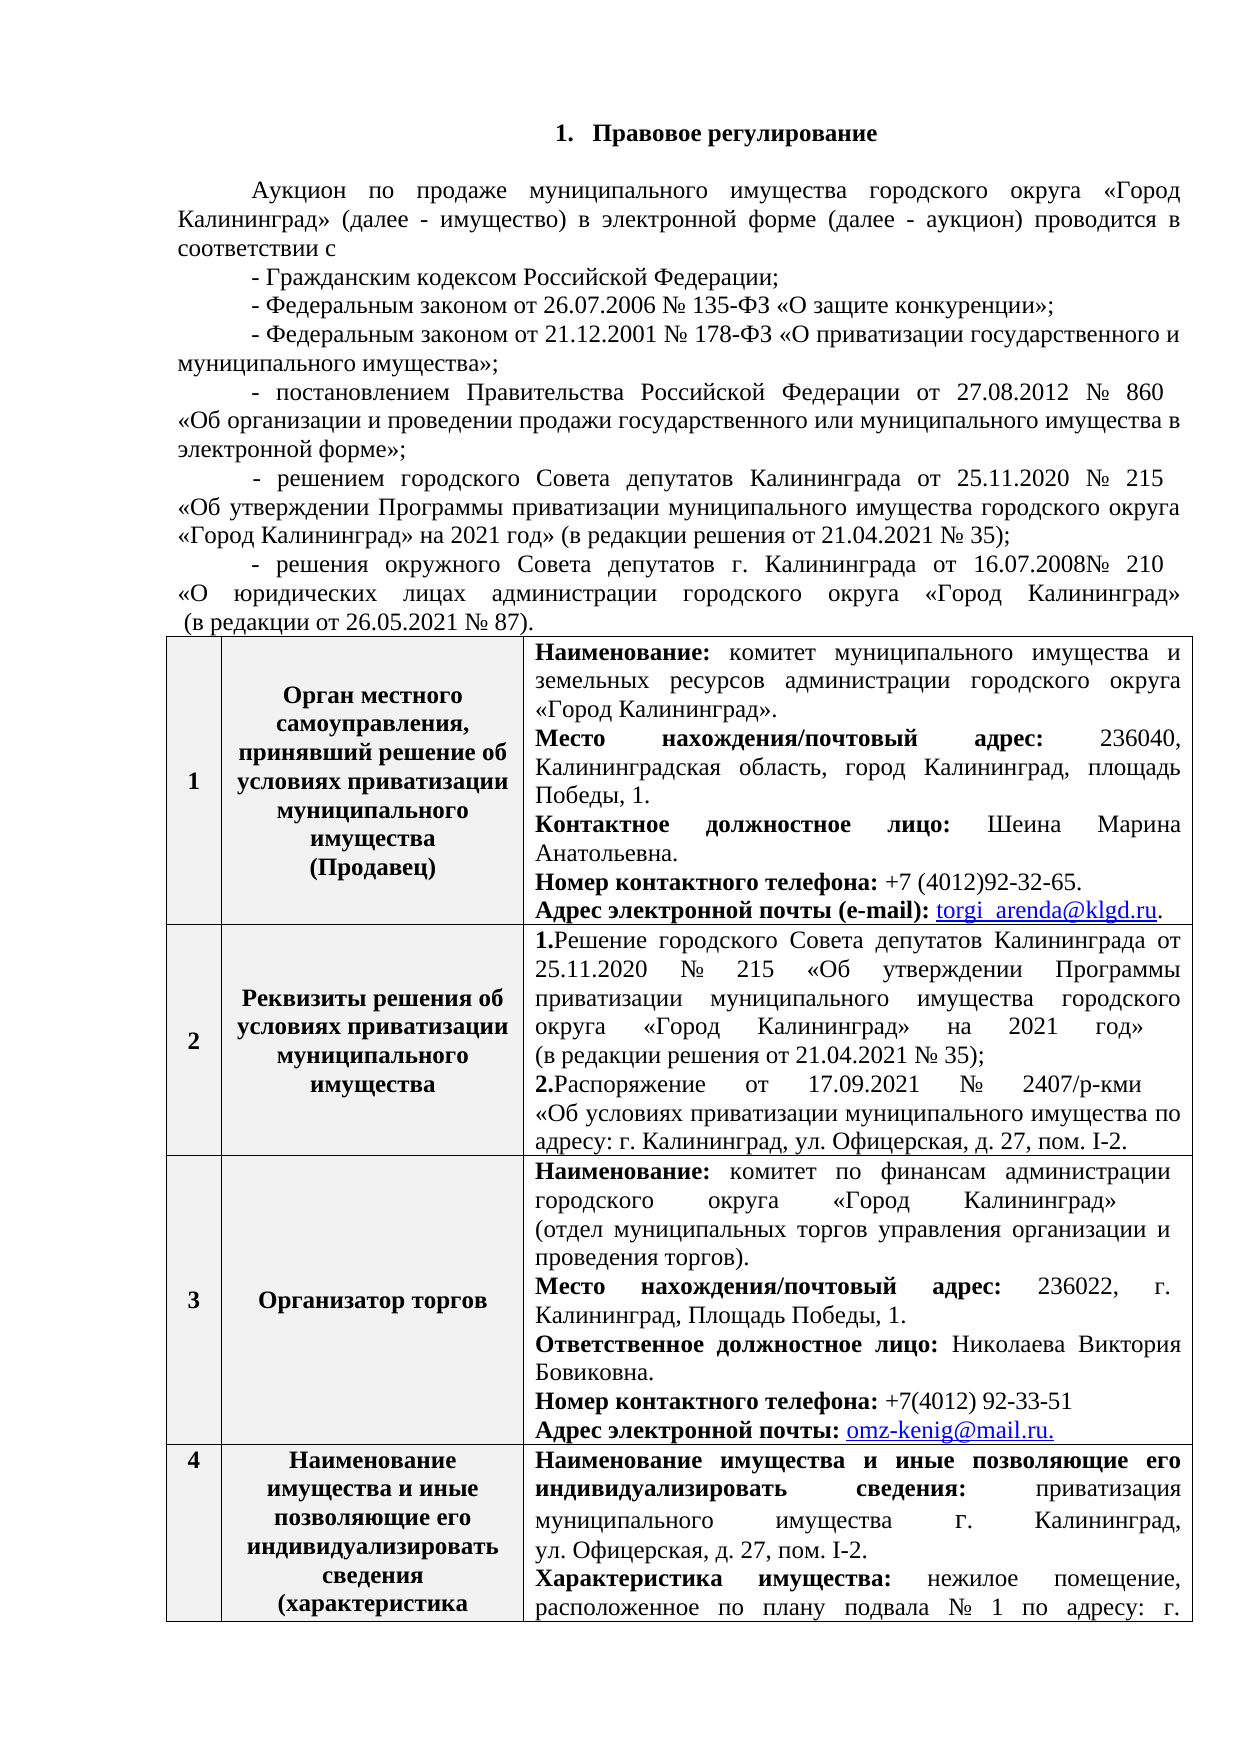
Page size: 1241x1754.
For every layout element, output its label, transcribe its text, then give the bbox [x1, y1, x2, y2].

table_header Орган местного самоуправления, принявший решение об условиях приватизации муниципального имущества (Продавец) [222, 637, 523, 924]
text - постановлением Правительства Российской Федерации от 27.08.2012 № 860 «Об организации и проведении продажи государственного или муниципального имущества в электронной форме»; [177, 377, 1181, 463]
text - Федеральным законом от 26.07.2006 № 135-ФЗ «О защите конкуренции»; [177, 291, 1181, 319]
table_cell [222, 1445, 523, 1621]
table_cell 3 [167, 1156, 221, 1444]
table_cell Реквизиты решения об условиях приватизации муниципального имущества [222, 925, 523, 1155]
text - решения окружного Совета депутатов г. Калининграда от 16.07.2008№ 210 «О юридических лицах администрации городского округа «Город Калининград» (в редакции от 26.05.2021 № 87). [177, 549, 1181, 636]
list - решением городского Совета депутатов Калининграда от 25.11.2020 № 215 «Об утверждении Программы приватизации муниципального имущества городского округа «Город Калининград» на 2021 год» (в редакции решения от 21.04.2021 № 35); [177, 463, 1181, 549]
list Правовое регулирование [251, 118, 1181, 147]
table_cell 4 [167, 1445, 221, 1621]
table_header Наименование: комитет муниципального имущества и земельных ресурсов администрации городского округа «Город Калининград». Место нахождения/почтовый адрес: 236040, Калининградская область, город Калининград, площадь Победы, 1. Контактное должностное лицо: Шеина Марина Анатольевна. Номер контактного телефона: +7 (4012)92-32-65. Адрес электронной почты (e-mail): torgi_arenda@klgd.ru. [524, 637, 1192, 924]
table_cell Наименование: комитет по финансам администрации городского округа «Город Калининград» (отдел муниципальных торгов управления организации и проведения торгов). Место нахождения/почтовый адрес: 236022, г. Калининград, Площадь Победы, 1. Ответственное должностное лицо: Николаева Виктория Бовиковна. Номер контактного телефона: +7(4012) 92-33-51 Адрес электронной почты: omz-kenig@mail.ru. [524, 1156, 1192, 1444]
text - Федеральным законом от 21.12.2001 № 178-ФЗ «О приватизации государственного и муниципального имущества»; [177, 319, 1181, 377]
table_header 1 [167, 637, 221, 924]
text Аукцион по продаже муниципального имущества городского округа «Город Калининград» (далее - имущество) в электронной форме (далее - аукцион) проводится в соответствии с [177, 176, 1181, 262]
table_cell Организатор торгов [222, 1156, 523, 1444]
table_cell 2 [167, 925, 221, 1155]
table_cell 1.Решение городского Совета депутатов Калининграда от 25.11.2020 № 215 «Об утверждении Программы приватизации муниципального имущества городского округа «Город Калининград» на 2021 год» (в редакции решения от 21.04.2021 № 35); 2.Распоряжение от 17.09.2021 № 2407/р-кми «Об условиях приватизации муниципального имущества по адресу: г. Калининград, ул. Офицерская, д. 27, пом. I-2. [524, 925, 1192, 1155]
text - Гражданским кодексом Российской Федерации; [177, 262, 1181, 291]
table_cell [524, 1445, 1192, 1621]
